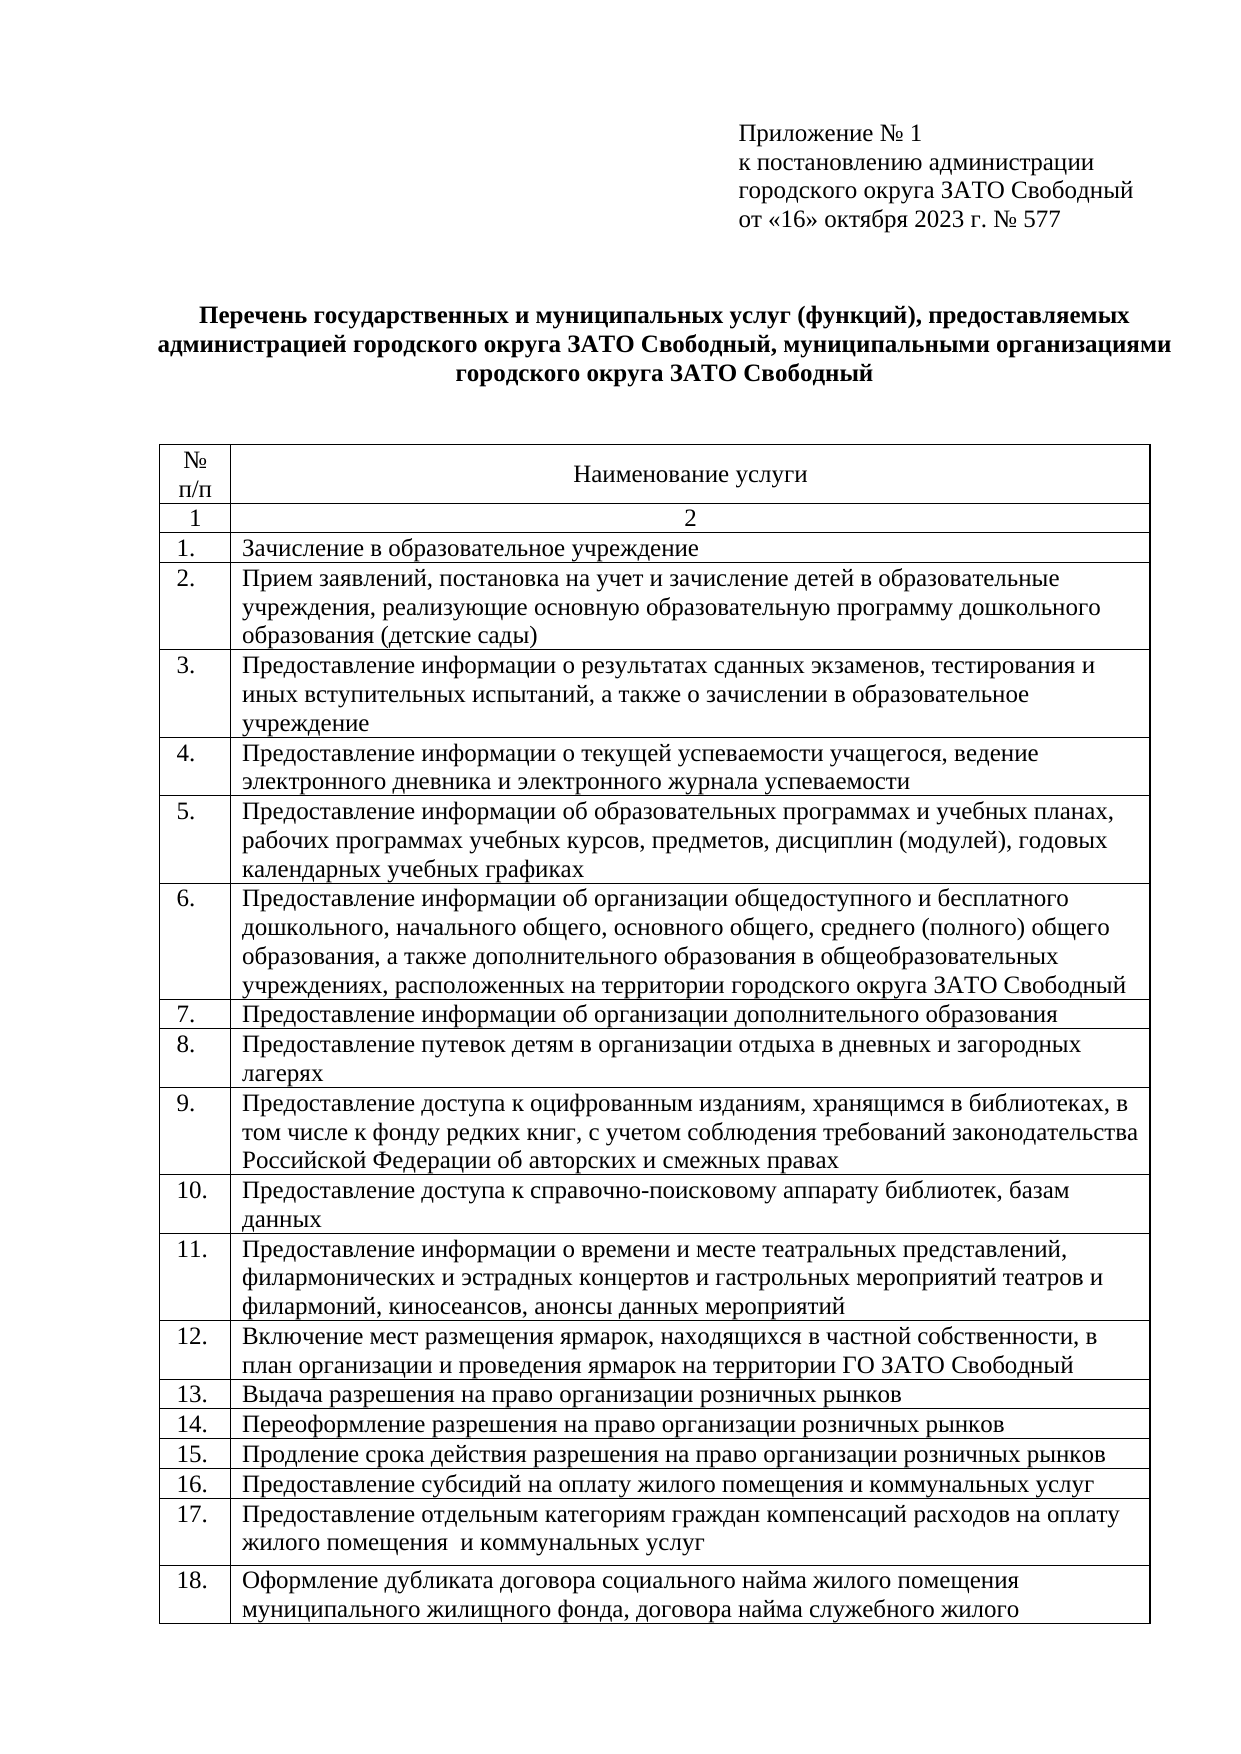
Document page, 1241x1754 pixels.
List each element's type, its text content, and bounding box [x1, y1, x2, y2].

table_cell Предоставление путевок детям в организации отдыха в дневных и загородных лагерях [231, 1029, 1149, 1087]
table_cell 2 [231, 504, 1149, 532]
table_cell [231, 1566, 1149, 1623]
table_cell Предоставление информации об образовательных программах и учебных планах, рабочих программах учебных курсов, предметов, дисциплин (модулей), годовых календарных учебных графиках [231, 796, 1149, 882]
table_cell [160, 1175, 230, 1233]
text Перечень государственных и муниципальных услуг (функций), предоставляемых администрацией городского округа ЗАТО Свободный, муниципальными организациями городского округа ЗАТО Свободный [148, 300, 1181, 386]
table_cell [160, 1321, 230, 1378]
table_cell [160, 1499, 230, 1564]
text от «16» октября 2023 г. № 577 [148, 204, 1181, 233]
table_cell [160, 1469, 230, 1498]
text городского округа ЗАТО Свободный [148, 176, 1181, 204]
table_cell [160, 1029, 230, 1087]
table_cell [160, 563, 230, 649]
text к постановлению администрации [148, 147, 1181, 176]
table_cell [160, 650, 230, 737]
table_cell [160, 1234, 230, 1320]
table_cell Предоставление доступа к оцифрованным изданиям, хранящимся в библиотеках, в том числе к фонду редких книг, с учетом соблюдения требований законодательства Российской Федерации об авторских и смежных правах [231, 1088, 1149, 1174]
table_cell Предоставление информации о результатах сданных экзаменов, тестирования и иных вступительных испытаний, а также о зачислении в образовательное учреждение [231, 650, 1149, 737]
table_cell Предоставление информации об организации общедоступного и бесплатного дошкольного, начального общего, основного общего, среднего (полного) общего образования, а также дополнительного образования в общеобразовательных учреждениях, расположенных на территории городского округа ЗАТО Свободный [231, 884, 1149, 998]
table_cell Продление срока действия разрешения на право организации розничных рынков [231, 1439, 1149, 1468]
table_cell [160, 533, 230, 562]
table_cell Включение мест размещения ярмарок, находящихся в частной собственности, в план организации и проведения ярмарок на территории ГО ЗАТО Свободный [231, 1321, 1149, 1378]
table_cell Предоставление субсидий на оплату жилого помещения и коммунальных услуг [231, 1469, 1149, 1498]
table_cell Выдача разрешения на право организации розничных рынков [231, 1380, 1149, 1408]
table_cell 1 [160, 504, 230, 532]
table_cell [160, 1000, 230, 1028]
table_cell Прием заявлений, постановка на учет и зачисление детей в образовательные учреждения, реализующие основную образовательную программу дошкольного образования (детские сады) [231, 563, 1149, 649]
table_cell Предоставление информации об организации дополнительного образования [231, 1000, 1149, 1028]
text Приложение № 1 [148, 118, 1181, 147]
table_cell [160, 1439, 230, 1468]
table_header Наименование услуги [231, 445, 1149, 502]
table_header № п/п [160, 445, 230, 502]
table_cell Зачисление в образовательное учреждение [231, 533, 1149, 562]
table_cell [160, 884, 230, 998]
table_cell Предоставление информации о текущей успеваемости учащегося, ведение электронного дневника и электронного журнала успеваемости [231, 738, 1149, 795]
table_cell [160, 1566, 230, 1623]
table_cell [160, 1409, 230, 1438]
table_cell [160, 1380, 230, 1408]
table_cell Предоставление отдельным категориям граждан компенсаций расходов на оплату жилого помещения и коммунальных услуг [231, 1499, 1149, 1564]
table_cell Предоставление информации о времени и месте театральных представлений, филармонических и эстрадных концертов и гастрольных мероприятий театров и филармоний, киносеансов, анонсы данных мероприятий [231, 1234, 1149, 1320]
table_cell [160, 796, 230, 882]
table_cell Предоставление доступа к справочно-поисковому аппарату библиотек, базам данных [231, 1175, 1149, 1233]
table_cell [160, 738, 230, 795]
table_cell Переоформление разрешения на право организации розничных рынков [231, 1409, 1149, 1438]
table_cell [160, 1088, 230, 1174]
